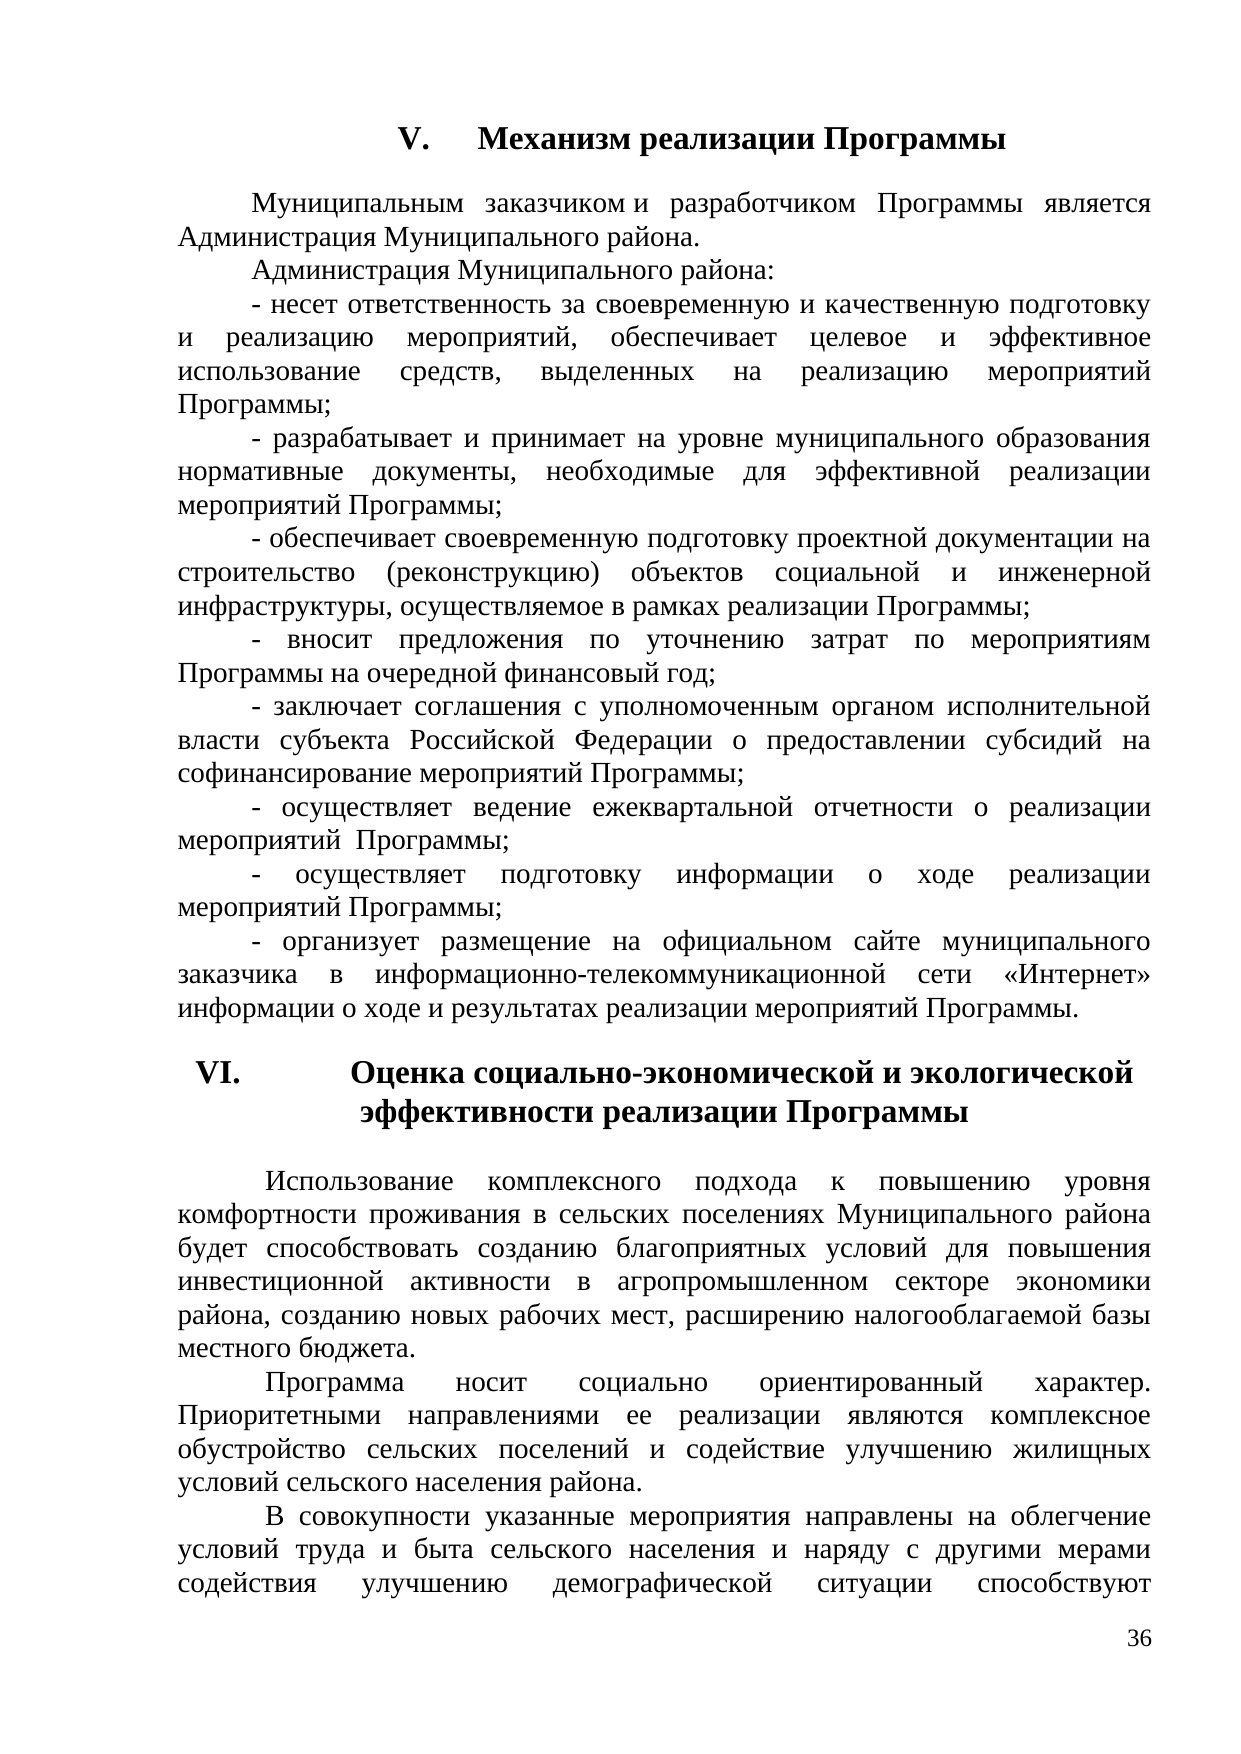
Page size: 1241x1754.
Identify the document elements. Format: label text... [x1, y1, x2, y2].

text - осуществляет ведение ежеквартальной отчетности о реализации мероприятий Программы; [177, 789, 1152, 856]
text - осуществляет подготовку информации о ходе реализации мероприятий Программы; [177, 856, 1152, 923]
text - обеспечивает своевременную подготовку проектной документации на строительство (реконструкцию) объектов социальной и инженерной инфраструктуры, осуществляемое в рамках реализации Программы; [177, 521, 1152, 621]
text - разрабатывает и принимает на уровне муниципального образования нормативные документы, необходимые для эффективной реализации мероприятий Программы; [177, 420, 1152, 521]
list Механизм реализации Программы [177, 118, 1152, 156]
text Муниципальным заказчиком и разработчиком Программы является Администрация Муниципального района. [177, 185, 1152, 252]
text - заключает соглашения с уполномоченным органом исполнительной власти субъекта Российской Федерации о предоставлении субсидий на софинансирование мероприятий Программы; [177, 688, 1152, 789]
text - организует размещение на официальном сайте муниципального заказчика в информационно-телекоммуникационной сети «Интернет» информации о ходе и результатах реализации мероприятий Программы. [177, 923, 1152, 1024]
text Программа носит социально ориентированный характер. Приоритетными направлениями ее реализации являются комплексное обустройство сельских поселений и содействие улучшению жилищных условий сельского населения района. [177, 1364, 1152, 1498]
text - вносит предложения по уточнению затрат по мероприятиям Программы на очередной финансовый год; [177, 621, 1152, 688]
text Администрация Муниципального района: [177, 252, 1152, 286]
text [177, 1498, 1152, 1599]
text Использование комплексного подхода к повышению уровня комфортности проживания в сельских поселениях Муниципального района будет способствовать созданию благоприятных условий для повышения инвестиционной активности в агропромышленном секторе экономики района, созданию новых рабочих мест, расширению налогооблагаемой базы местного бюджета. [177, 1163, 1152, 1364]
text - несет ответственность за своевременную и качественную подготовку и реализацию мероприятий, обеспечивает целевое и эффективное использование средств, выделенных на реализацию мероприятий Программы; [177, 286, 1152, 420]
list Оценка социально-экономической и экологической эффективности реализации Программы [177, 1052, 1152, 1129]
